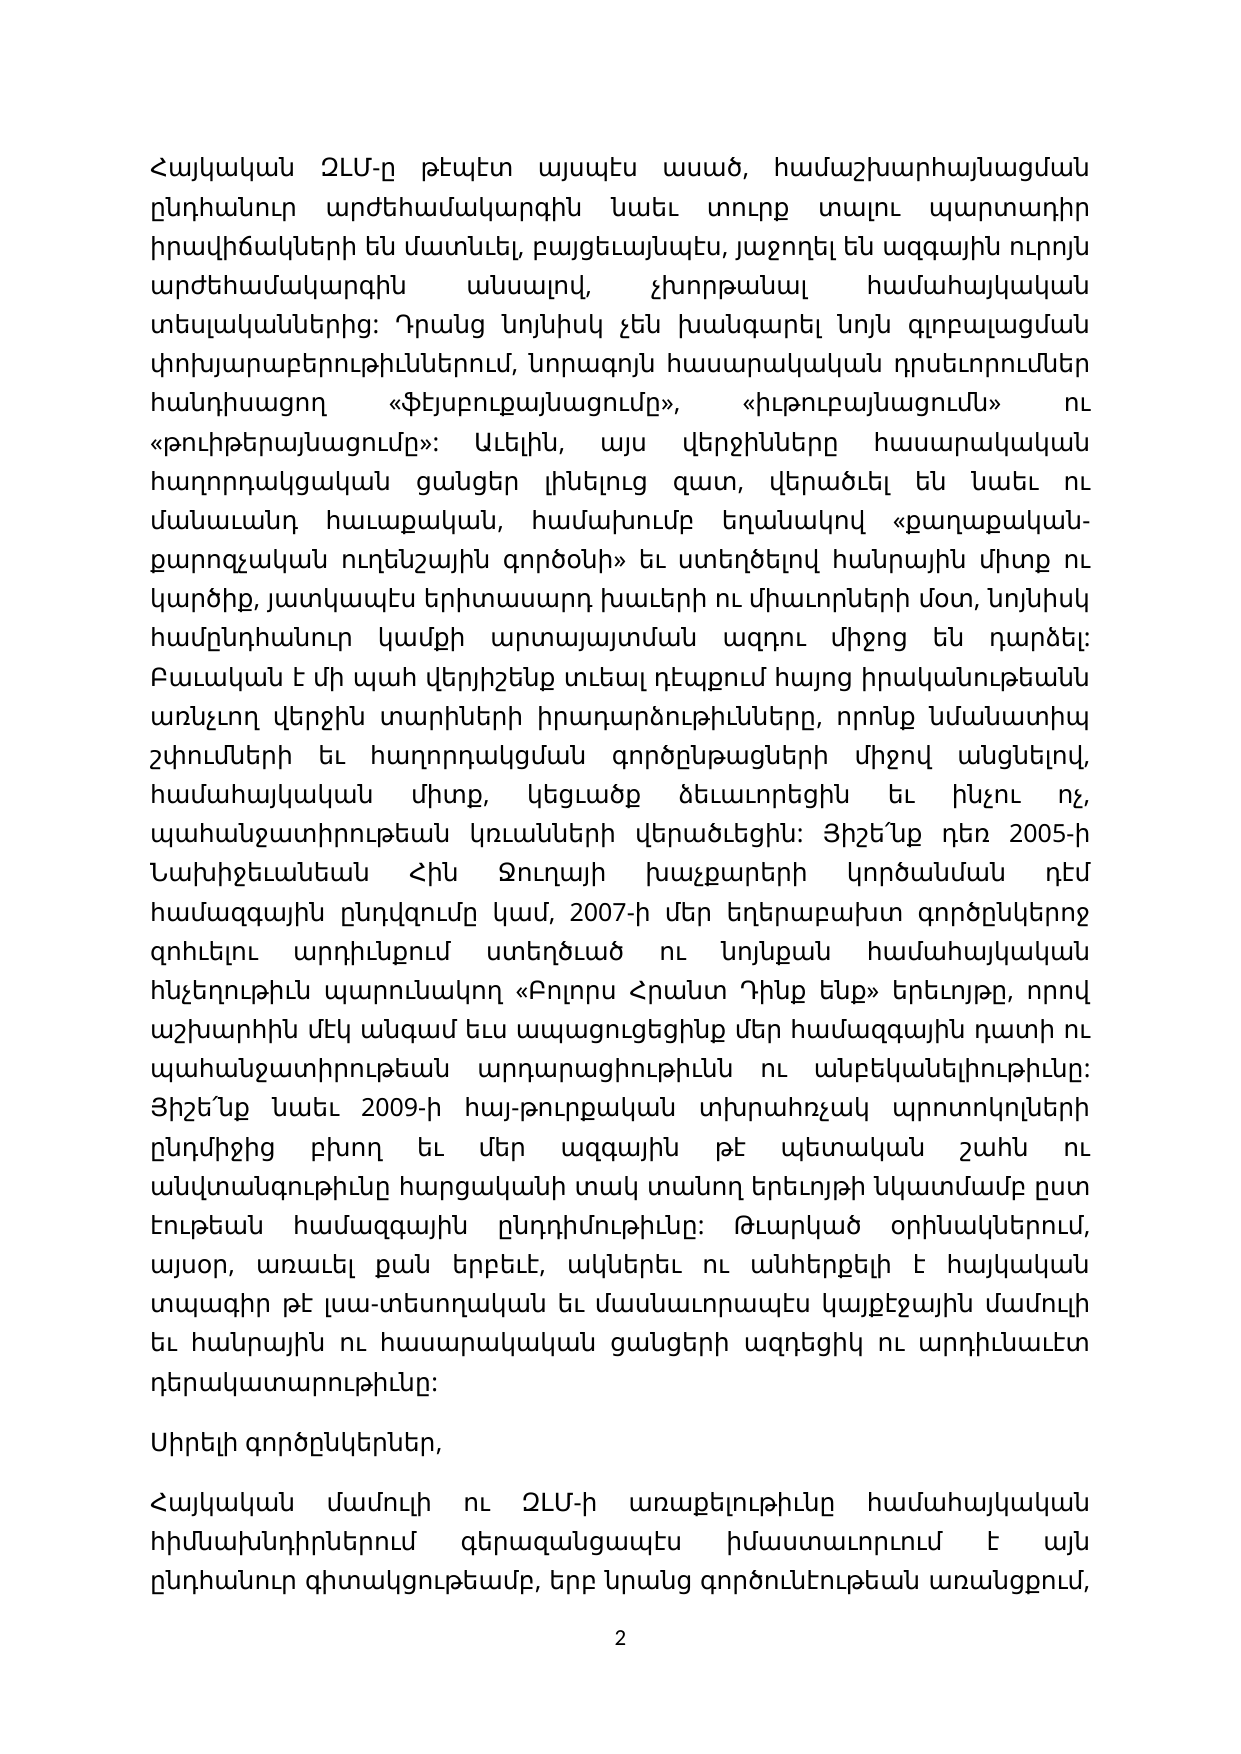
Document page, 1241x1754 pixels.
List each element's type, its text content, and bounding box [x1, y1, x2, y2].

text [150, 1484, 1090, 1597]
text Հայկական ԶԼՄ-ը թէպէտ այսպէս ասած, համաշխարհայնացման ընդհանուր արժեհամակարգին նաեւ տուրք տալու պարտադիր իրավիճակների են մատնւել, բայցեւայնպէս, յաջողել են ազգային ուրոյն արժեհամակարգին անսալով, չխորթանալ համահայկական տեսլականներից: Դրանց նոյնիսկ չեն խանգարել նոյն գլոբալացման փոխյարաբերութիւններում, նորագոյն հասարակական դրսեւորումներ հանդիսացող «ֆ‎էյսբուքայնացումը», «իւթուբայնացումն» ու «թուիթերայնացումը»: Աւելին, այս վերջինները հասարակական հաղորդակցական ցանցեր լինելուց զատ, վերածւել են նաեւ ու մանաւանդ հաւաքական, համախումբ եղանակով «քաղաքական-քարոզչական ուղենշային գործօնի» եւ ստեղծելով հանրային միտք ու կարծիք, յատկապէս երիտասարդ խաւերի ու միաւորների մօտ, նոյնիսկ համընդհանուր կամքի արտայայտման ազդու միջոց են դարձել: Բաւական է մի պահ վերյիշենք տւեալ դէպքում հայոց իրականութեանն առնչւող վերջին տարիների իրադարձութիւնները, որոնք նմանատիպ շփումների եւ հաղորդակցման գործընթացների միջով անցնելով, համահայկական միտք, կեցւածք ձեւաւորեցին եւ ինչու ոչ, պահանջատիրութեան կռւանների վերածւեցին: Յիշե՛նք դեռ 2005-ի Նախիջեւանեան Հին Ջուղայի խաչքարերի կործանման դէմ համազգային ընդվզումը կամ, 2007-ի մեր եղերաբախտ գործընկերոջ զոհւելու արդիւնքում ստեղծւած ու նոյնքան համահայկական հնչեղութիւն պարունակող «Բոլորս Հրանտ Դինք ենք» երեւոյթը, որով աշխարհին մէկ անգամ եւս ապացուցեցինք մեր համազգային դատի ու պահանջատիրութեան արդարացիութիւնն ու անբեկանելիութիւնը: Յիշե՛նք նաեւ 2009-ի հայ-թուրքական տխրահռչակ պրոտոկոլների ընդմիջից բխող եւ մեր ազգային թէ պետական շահն ու անվտանգութիւնը հարցականի տակ տանող երեւոյթի նկատմամբ ըստ էութեան համազգային ընդդիմութիւնը: Թւարկած օրինակներում, այսօր, առաւել քան երբեւէ, ակներեւ ու անհերքելի է հայկական տպագիր թէ լսա-տեսողական եւ մասնաւորապէս կայքէջային մամուլի եւ հանրային ու հասարակական ցանցերի ազդեցիկ ու արդիւնաւէտ դերակատարութիւնը: [150, 150, 1090, 1398]
text Սիրելի գործընկերներ, [150, 1424, 1090, 1458]
